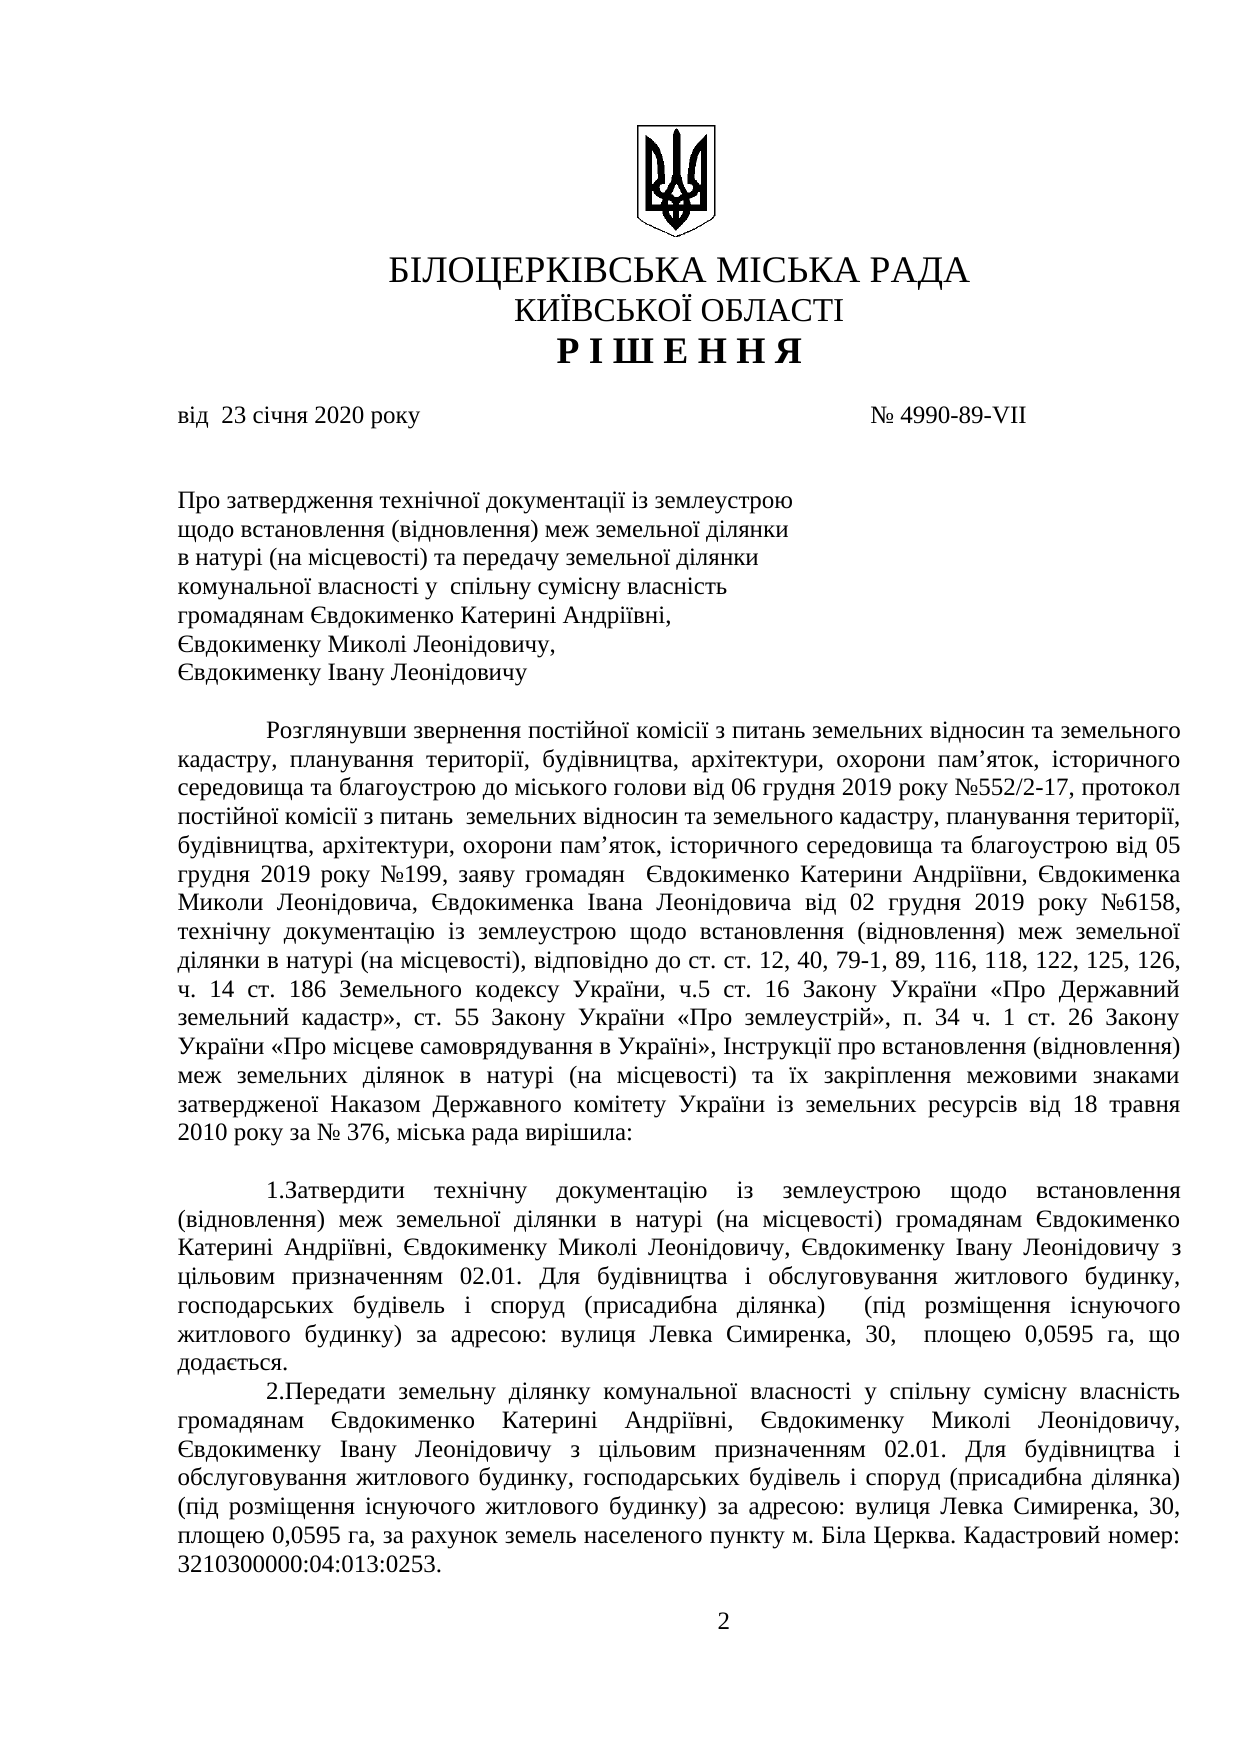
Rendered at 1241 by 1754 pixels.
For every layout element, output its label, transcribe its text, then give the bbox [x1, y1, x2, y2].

text Р І Ш Е Н Н Я [177, 329, 1181, 372]
text в натурі (на місцевості) та передачу земельної ділянки [177, 542, 1181, 571]
text КИЇВСЬКОЇ ОБЛАСТІ [177, 291, 1181, 329]
text щодо встановлення (відновлення) меж земельної ділянки [177, 514, 1181, 542]
picture [631, 118, 726, 245]
text Євдокименку Миколі Леонідовичу, [177, 629, 1181, 657]
text громадянам Євдокименко Катерині Андріївні, [177, 600, 1181, 629]
text БІЛОЦЕРКІВСЬКА МІСЬКА РАДА [177, 247, 1181, 291]
text Євдокименку Івану Леонідовичу [177, 657, 1181, 686]
text Про затвердження технічної документації із землеустрою [177, 485, 1181, 514]
text 1.Затвердити технічну документацію із землеустрою щодо встановлення (відновлення) меж земельної ділянки в натурі (на місцевості) громадянам Євдокименко Катерині Андріївні, Євдокименку Миколі Леонідовичу, Євдокименку Івану Леонідовичу з цільовим призначенням 02.01. Для будівництва і обслуговування житлового будинку, господарських будівель і споруд (присадибна ділянка) (під розміщення існуючого житлового будинку) за адресою: вулиця Левка Симиренка, 30, площею 0,0595 га, що додається. [177, 1175, 1181, 1376]
text Розглянувши звернення постійної комісії з питань земельних відносин та земельного кадастру, планування території, будівництва, архітектури, охорони пам’яток, історичного середовища та благоустрою до міського голови від 06 грудня 2019 року №552/2-17, протокол постійної комісії з питань земельних відносин та земельного кадастру, планування території, будівництва, архітектури, охорони пам’яток, історичного середовища та благоустрою від 05 грудня 2019 року №199, заяву громадян Євдокименко Катерини Андріївни, Євдокименка Миколи Леонідовича, Євдокименка Івана Леонідовича від 02 грудня 2019 року №6158, технічну документацію із землеустрою щодо встановлення (відновлення) меж земельної ділянки в натурі (на місцевості), відповідно до ст. ст. 12, 40, 79-1, 89, 116, 118, 122, 125, 126, ч. 14 ст. 186 Земельного кодексу України, ч.5 ст. 16 Закону України «Про Державний земельний кадастр», ст. 55 Закону України «Про землеустрій», п. 34 ч. 1 ст. 26 Закону України «Про місцеве самоврядування в Україні», Інструкції про встановлення (відновлення) меж земельних ділянок в натурі (на місцевості) та їх закріплення межовими знаками затвердженої Наказом Державного комітету України із земельних ресурсів від 18 травня 2010 року за № 376, міська рада вирішила: [177, 715, 1181, 1146]
text 2.Передати земельну ділянку комунальної власності у спільну сумісну власність громадянам Євдокименко Катерині Андріївні, Євдокименку Миколі Леонідовичу, Євдокименку Івану Леонідовичу з цільовим призначенням 02.01. Для будівництва і обслуговування житлового будинку, господарських будівель і споруд (присадибна ділянка) (під розміщення існуючого житлового будинку) за адресою: вулиця Левка Симиренка, 30, площею 0,0595 га, за рахунок земель населеного пункту м. Біла Церква. Кадастровий номер: 3210300000:04:013:0253. [177, 1376, 1181, 1577]
text 2 [177, 1606, 1181, 1635]
text комунальної власності у спільну сумісну власність [177, 571, 1181, 600]
text від 23 січня 2020 року № 4990-89-VII [177, 372, 1181, 485]
